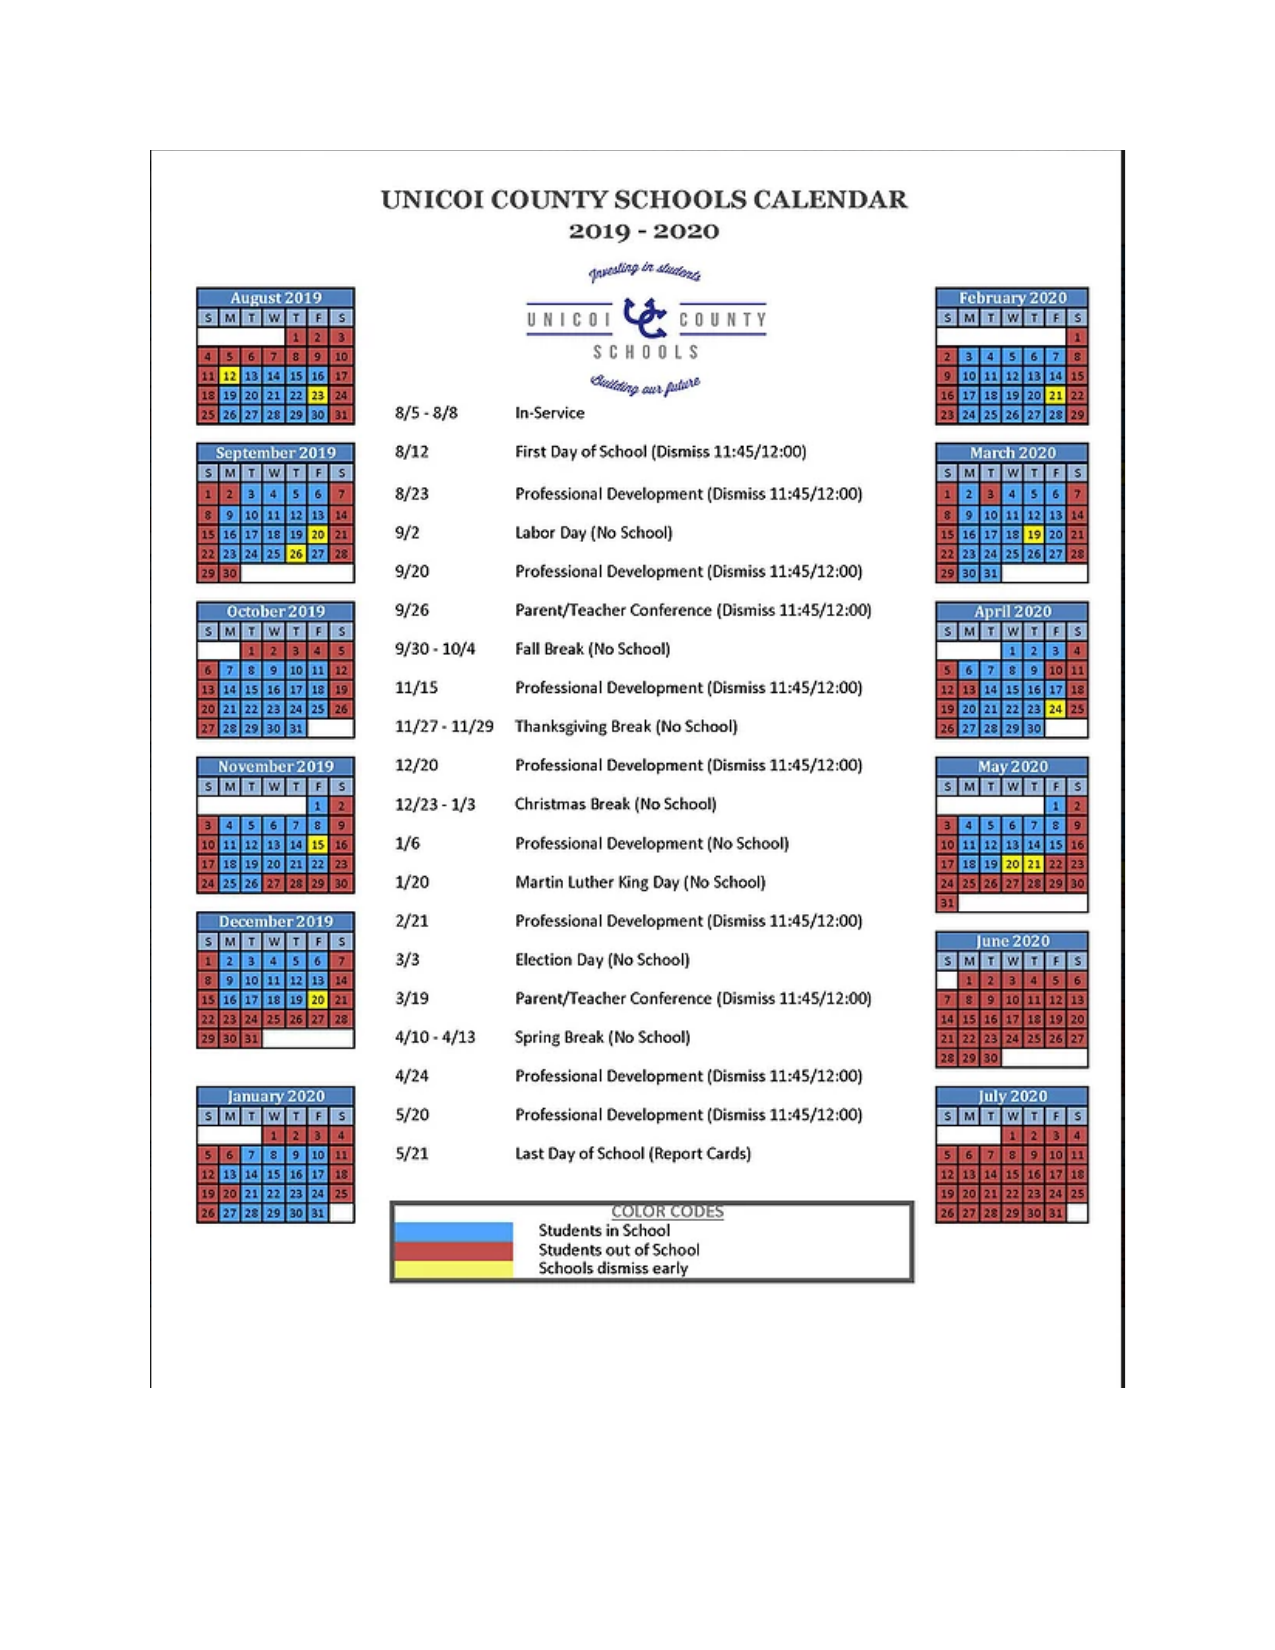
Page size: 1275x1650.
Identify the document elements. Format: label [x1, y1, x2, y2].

picture [150, 150, 1125, 1388]
